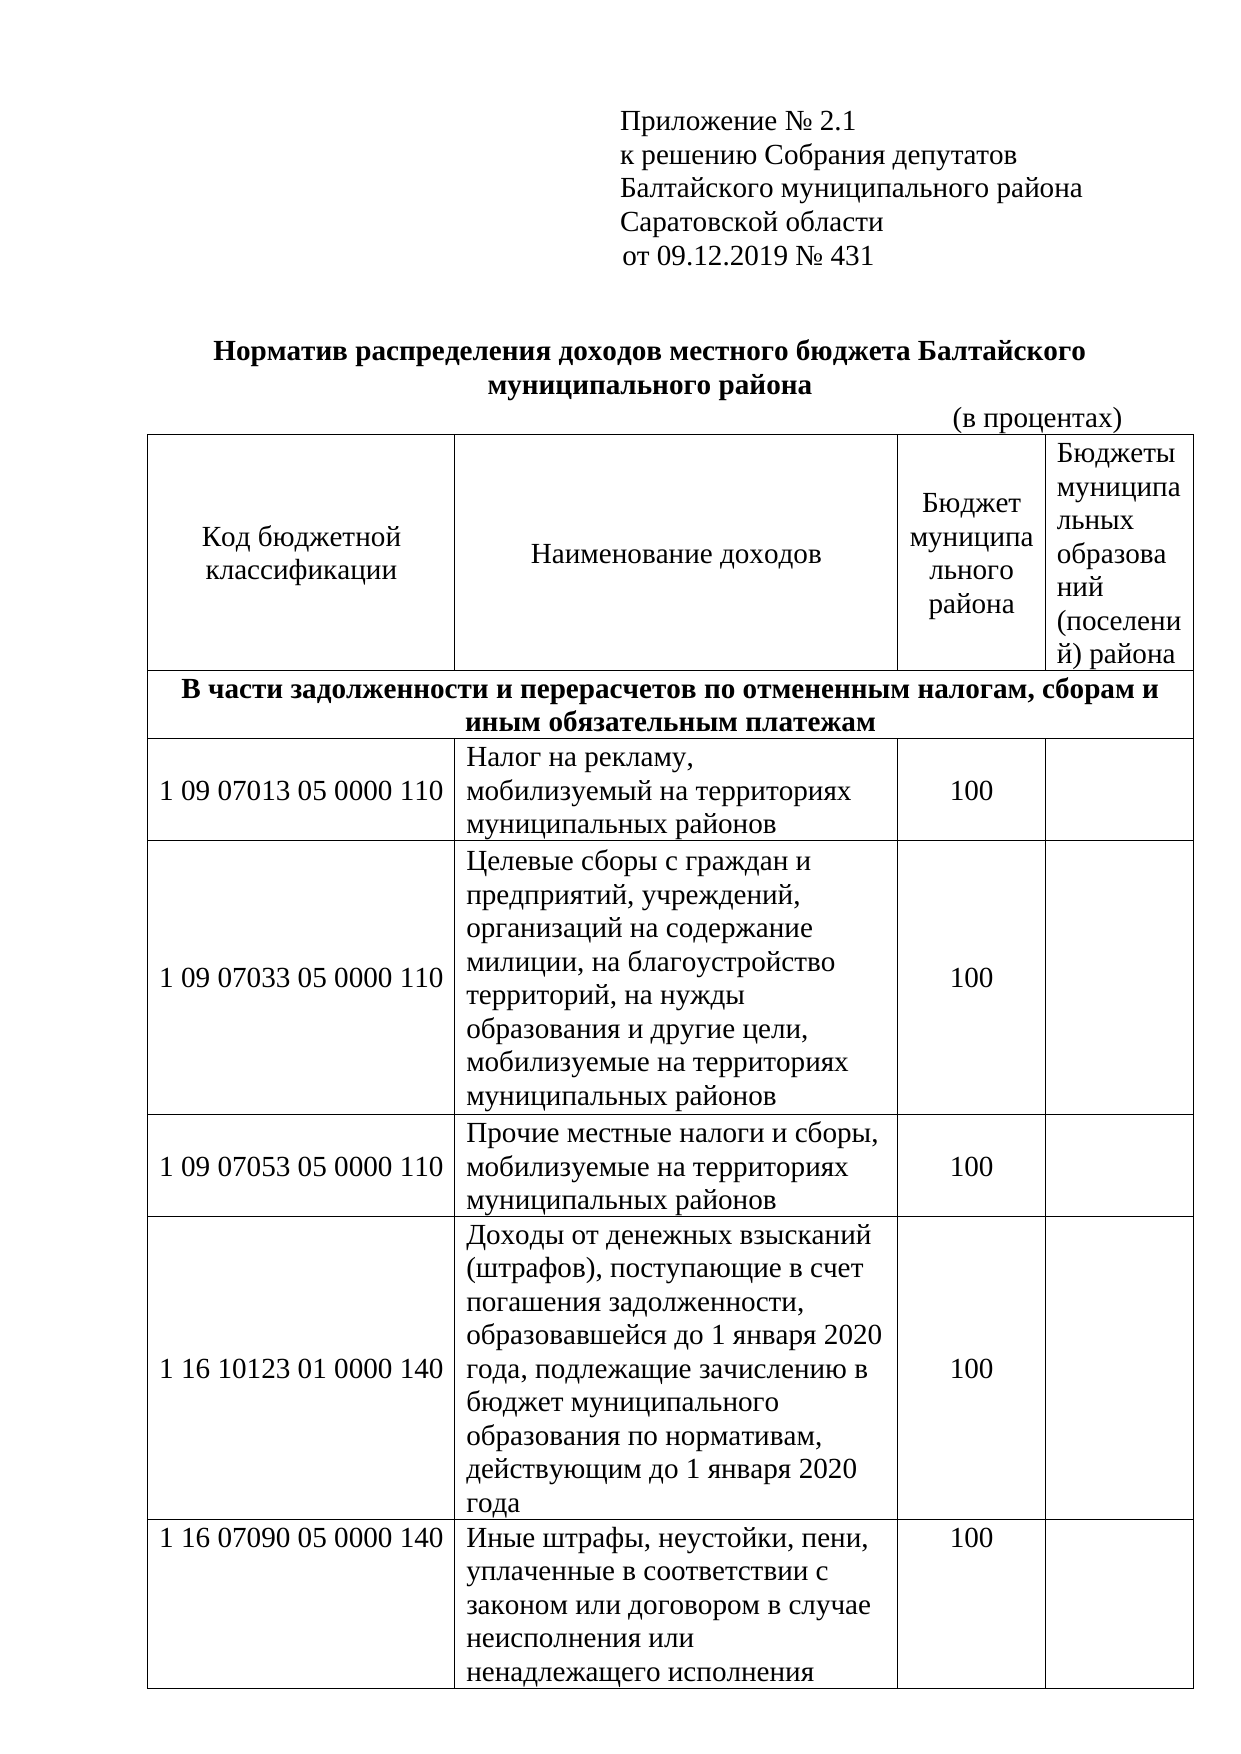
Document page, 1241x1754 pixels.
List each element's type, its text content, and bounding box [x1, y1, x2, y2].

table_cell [148, 1520, 454, 1687]
table_cell 1 09 07033 05 0000 110 [148, 841, 454, 1114]
text Саратовской области [620, 204, 1122, 238]
table_cell 100 [898, 1115, 1045, 1216]
table_cell 100 [898, 739, 1045, 840]
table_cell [455, 1520, 897, 1687]
table_header Бюджет муниципального района [898, 435, 1045, 670]
table_cell Доходы от денежных взысканий (штрафов), поступающие в счет погашения задолженности, образовавшейся до 1 января 2020 года, подлежащие зачислению в бюджет муниципального образования по нормативам, действующим до 1 января 2020 года [455, 1217, 897, 1519]
table_cell Целевые сборы с граждан и предприятий, учреждений, организаций на содержание милиции, на благоустройство территорий, на нужды образования и другие цели, мобилизуемые на территориях муниципальных районов [455, 841, 897, 1114]
table_cell [1046, 739, 1193, 840]
table_cell [1046, 1217, 1193, 1519]
table_cell [1046, 1115, 1193, 1216]
table_cell 100 [898, 1217, 1045, 1519]
table_cell [1046, 1520, 1193, 1687]
text Приложение № 2.1 [620, 103, 1122, 137]
table_header Код бюджетной классификации [148, 435, 454, 670]
table_header Наименование доходов [455, 435, 897, 670]
table_cell 1 16 10123 01 0000 140 [148, 1217, 454, 1519]
table_cell 1 09 07013 05 0000 110 [148, 739, 454, 840]
table_cell 100 [898, 1520, 1045, 1687]
table_header Бюджеты муниципальных образований (поселений) района [1046, 435, 1193, 670]
table_cell [1046, 841, 1193, 1114]
table_cell 1 09 07053 05 0000 110 [148, 1115, 454, 1216]
text к решению Собрания депутатов Балтайского муниципального района [620, 137, 1122, 204]
table_cell В части задолженности и перерасчетов по отмененным налогам, сборам и иным обязательным платежам [148, 671, 1193, 738]
text от 09.12.2019 № 431 [177, 238, 1122, 271]
text Норматив распределения доходов местного бюджета Балтайского муниципального района [177, 333, 1122, 401]
table_cell Прочие местные налоги и сборы, мобилизуемые на территориях муниципальных районов [455, 1115, 897, 1216]
table_cell Налог на рекламу, мобилизуемый на территориях муниципальных районов [455, 739, 897, 840]
table_cell 100 [898, 841, 1045, 1114]
text (в процентах) [177, 401, 1122, 434]
